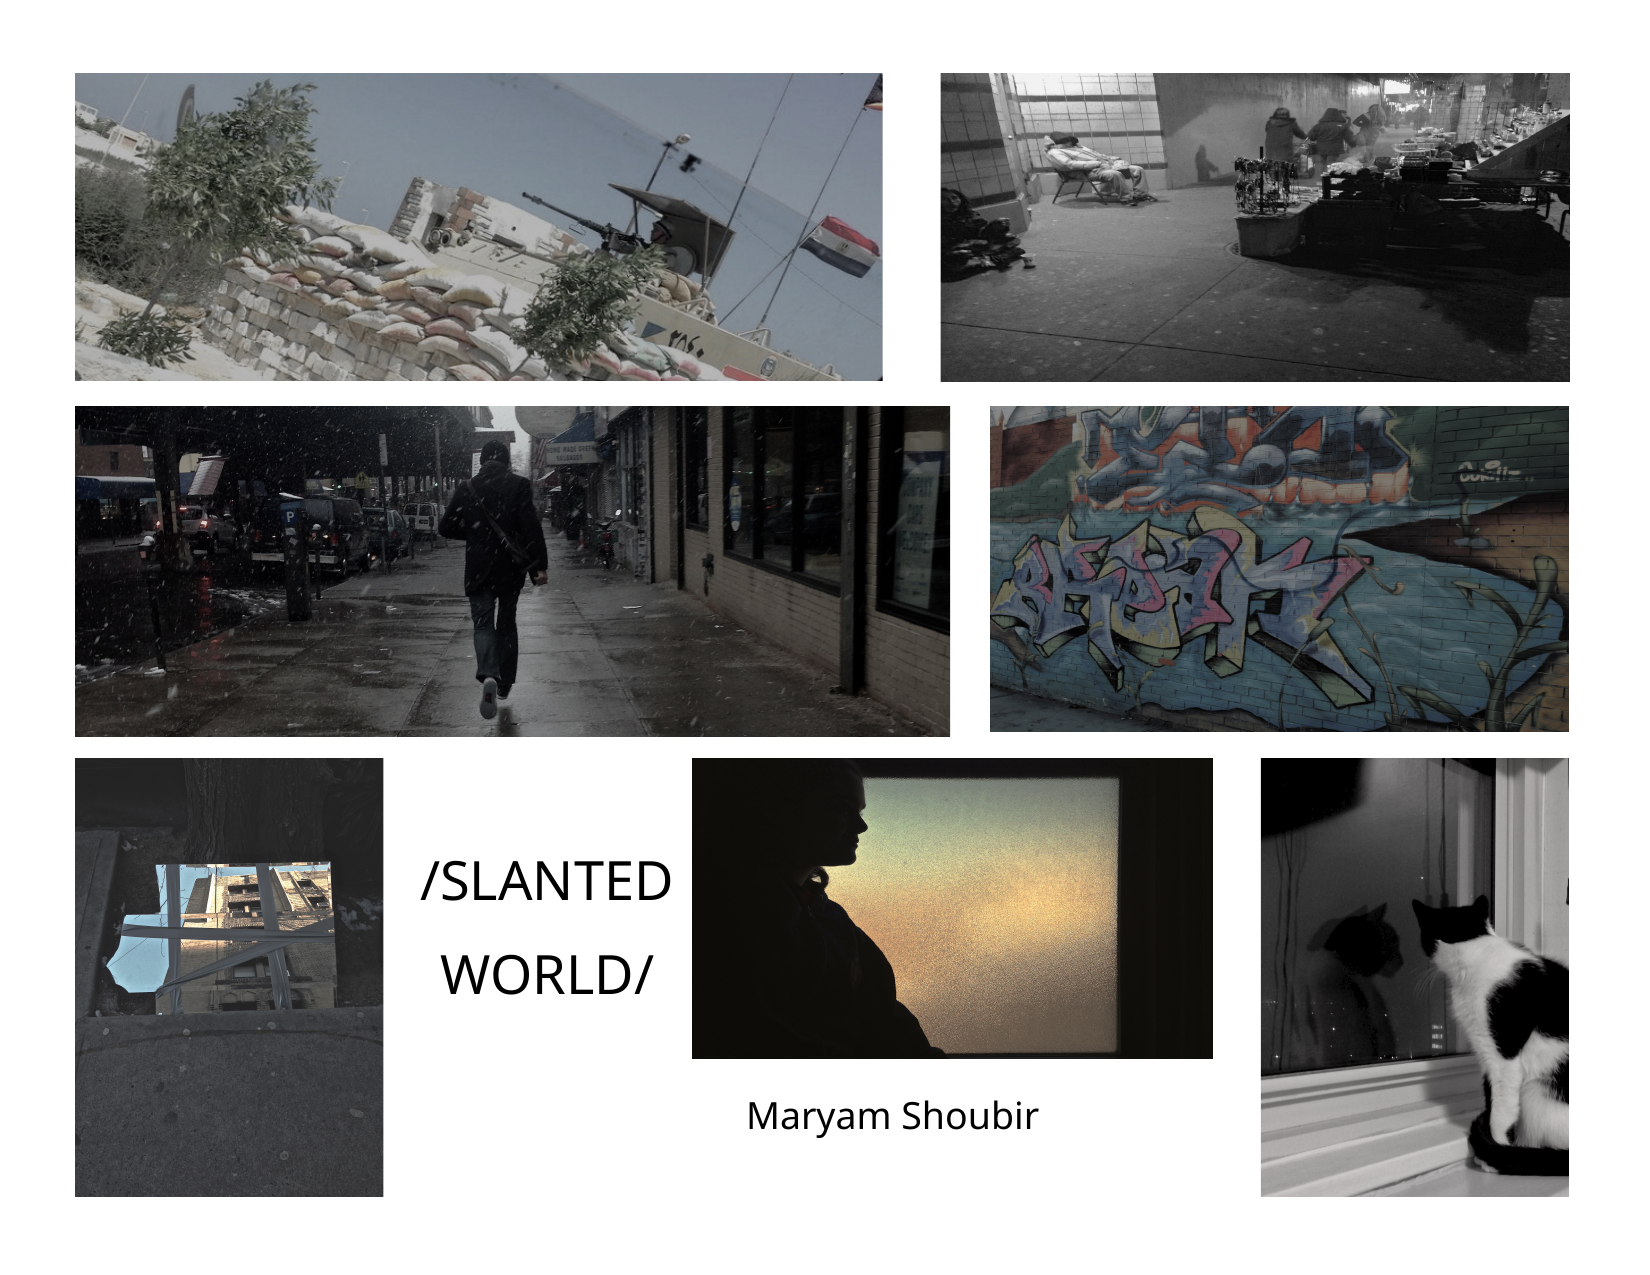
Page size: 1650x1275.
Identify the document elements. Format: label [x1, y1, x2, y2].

picture [940, 73, 1569, 382]
picture [990, 406, 1569, 732]
picture [1260, 758, 1569, 1196]
picture [692, 758, 1213, 1059]
picture [75, 73, 883, 381]
picture [75, 406, 949, 736]
picture [75, 758, 384, 1196]
